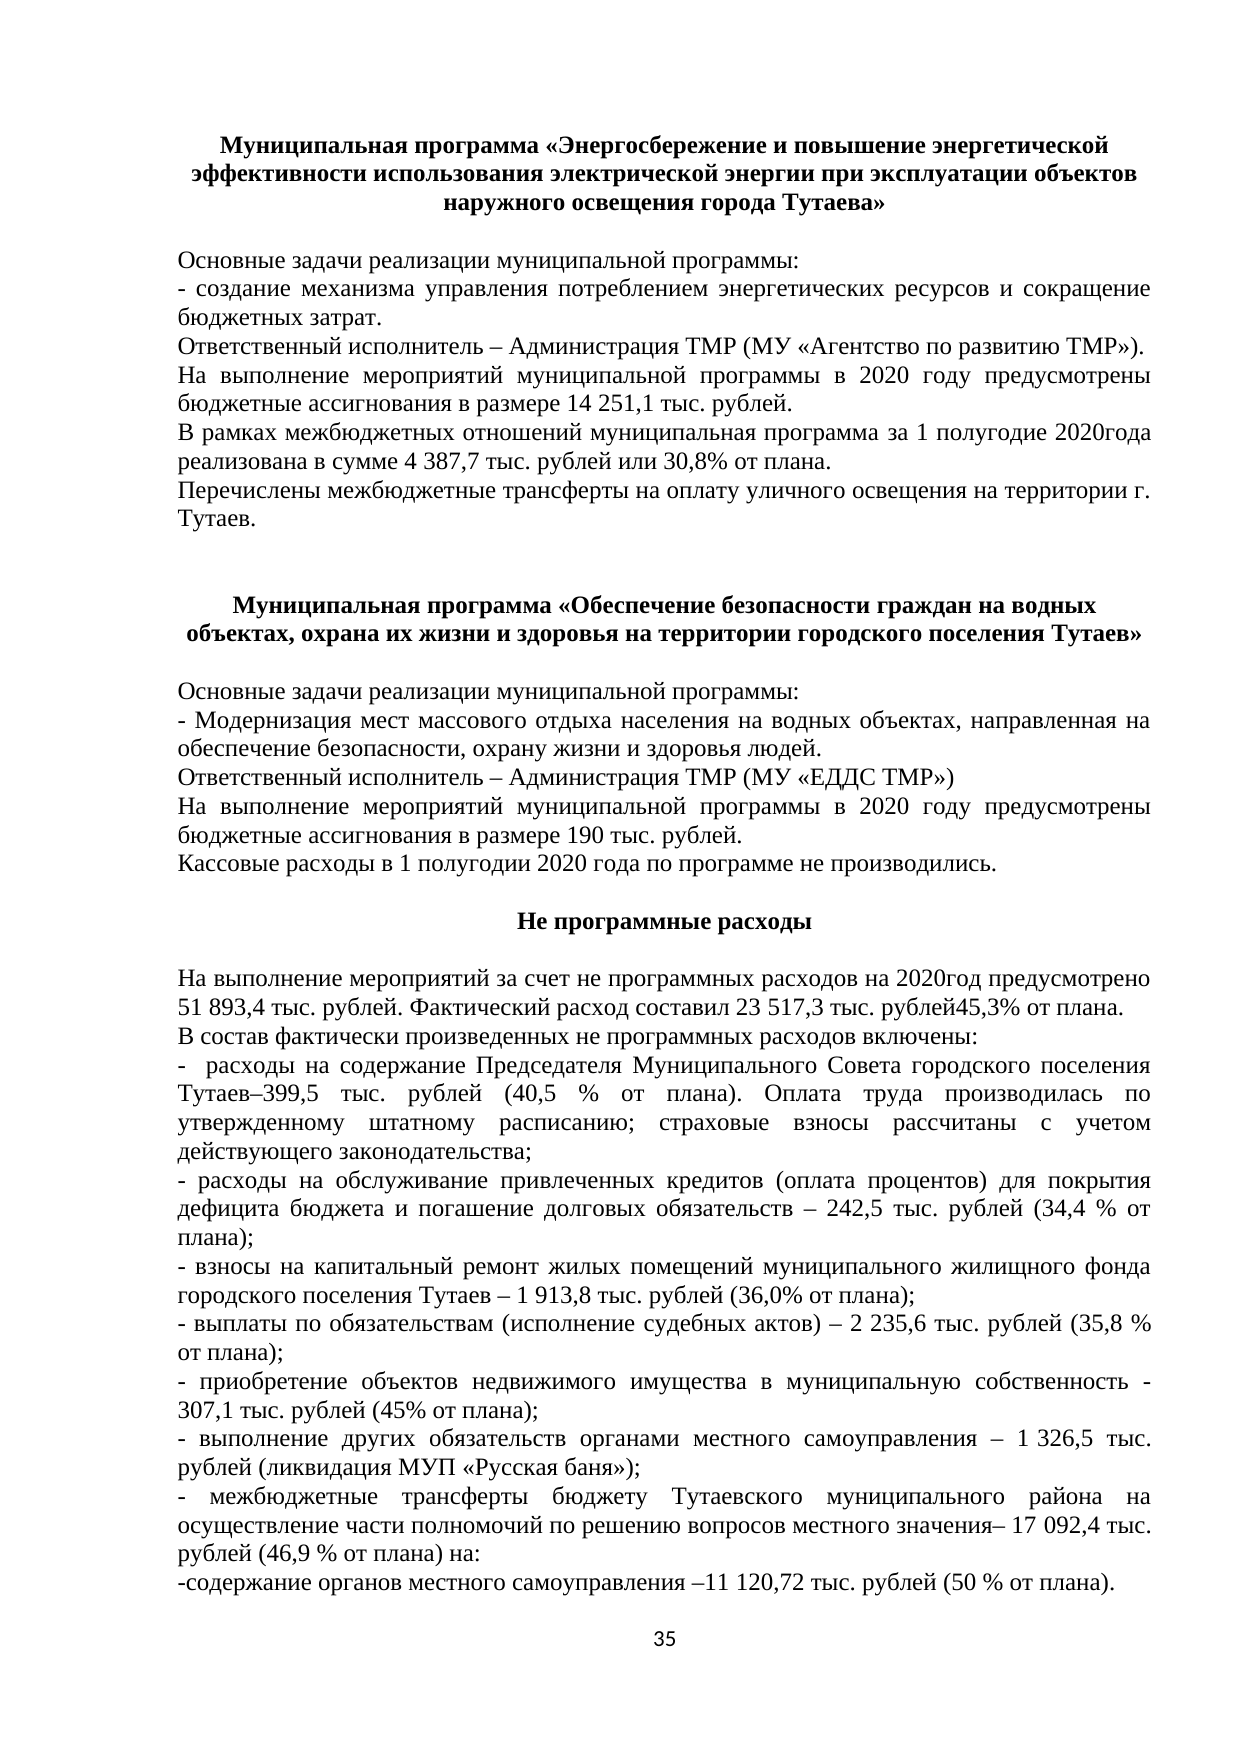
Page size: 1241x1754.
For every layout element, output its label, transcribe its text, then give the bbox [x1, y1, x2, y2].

text Кассовые расходы в 1 полугодии 2020 года по программе не производились. [177, 848, 1152, 877]
text - создание механизма управления потреблением энергетических ресурсов и сокращение бюджетных затрат. [177, 273, 1152, 331]
text - расходы на содержание Председателя Муниципального Совета городского поселения Тутаев–399,5 тыс. рублей (40,5 % от плана). Оплата труда производилась по утвержденному штатному расписанию; страховые взносы рассчитаны с учетом действующего законодательства; [177, 1050, 1152, 1165]
text На выполнение мероприятий муниципальной программы в 2020 году предусмотрены бюджетные ассигнования в размере 190 тыс. рублей. [177, 791, 1152, 848]
text - межбюджетные трансферты бюджету Тутаевского муниципального района на осуществление части полномочий по решению вопросов местного значения– 17 092,4 тыс. рублей (46,9 % от плана) на: [177, 1481, 1152, 1567]
text Основные задачи реализации муниципальной программы: [177, 676, 1152, 705]
text - выплаты по обязательствам (исполнение судебных актов) – 2 235,6 тыс. рублей (35,8 % от плана); [177, 1308, 1152, 1366]
text Основные задачи реализации муниципальной программы: [177, 245, 1152, 273]
text На выполнение мероприятий за счет не программных расходов на 2020год предусмотрено 51 893,4 тыс. рублей. Фактический расход составил 23 517,3 тыс. рублей45,3% от плана. [177, 963, 1152, 1021]
text В состав фактически произведенных не программных расходов включены: [177, 1021, 1152, 1050]
text -содержание органов местного самоуправления –11 120,72 тыс. рублей (50 % от плана). [177, 1567, 1152, 1596]
text На выполнение мероприятий муниципальной программы в 2020 году предусмотрены бюджетные ассигнования в размере 14 251,1 тыс. рублей. [177, 360, 1152, 417]
text - расходы на обслуживание привлеченных кредитов (оплата процентов) для покрытия дефицита бюджета и погашение долговых обязательств – 242,5 тыс. рублей (34,4 % от плана); [177, 1165, 1152, 1251]
text Перечислены межбюджетные трансферты на оплату уличного освещения на территории г. Тутаев. [177, 475, 1152, 532]
text Муниципальная программа «Обеспечение безопасности граждан на водных объектах, охрана их жизни и здоровья на территории городского поселения Тутаев» [177, 590, 1152, 647]
text Не программные расходы [177, 906, 1152, 935]
text Муниципальная программа «Энергосбережение и повышение энергетической эффективности использования электрической энергии при эксплуатации объектов наружного освещения города Тутаева» [177, 130, 1152, 216]
text - приобретение объектов недвижимого имущества в муниципальную собственность - 307,1 тыс. рублей (45% от плана); [177, 1366, 1152, 1423]
text Ответственный исполнитель – Администрация ТМР (МУ «ЕДДС ТМР») [177, 762, 1152, 791]
text В рамках межбюджетных отношений муниципальная программа за 1 полугодие 2020года реализована в сумме 4 387,7 тыс. рублей или 30,8% от плана. [177, 417, 1152, 475]
text - Модернизация мест массового отдыха населения на водных объектах, направленная на обеспечение безопасности, охрану жизни и здоровья людей. [177, 705, 1152, 762]
text - выполнение других обязательств органами местного самоуправления – 1 326,5 тыс. рублей (ликвидация МУП «Русская баня»); [177, 1423, 1152, 1481]
text Ответственный исполнитель – Администрация ТМР (МУ «Агентство по развитию ТМР»). [177, 331, 1152, 360]
text - взносы на капитальный ремонт жилых помещений муниципального жилищного фонда городского поселения Тутаев – 1 913,8 тыс. рублей (36,0% от плана); [177, 1251, 1152, 1308]
